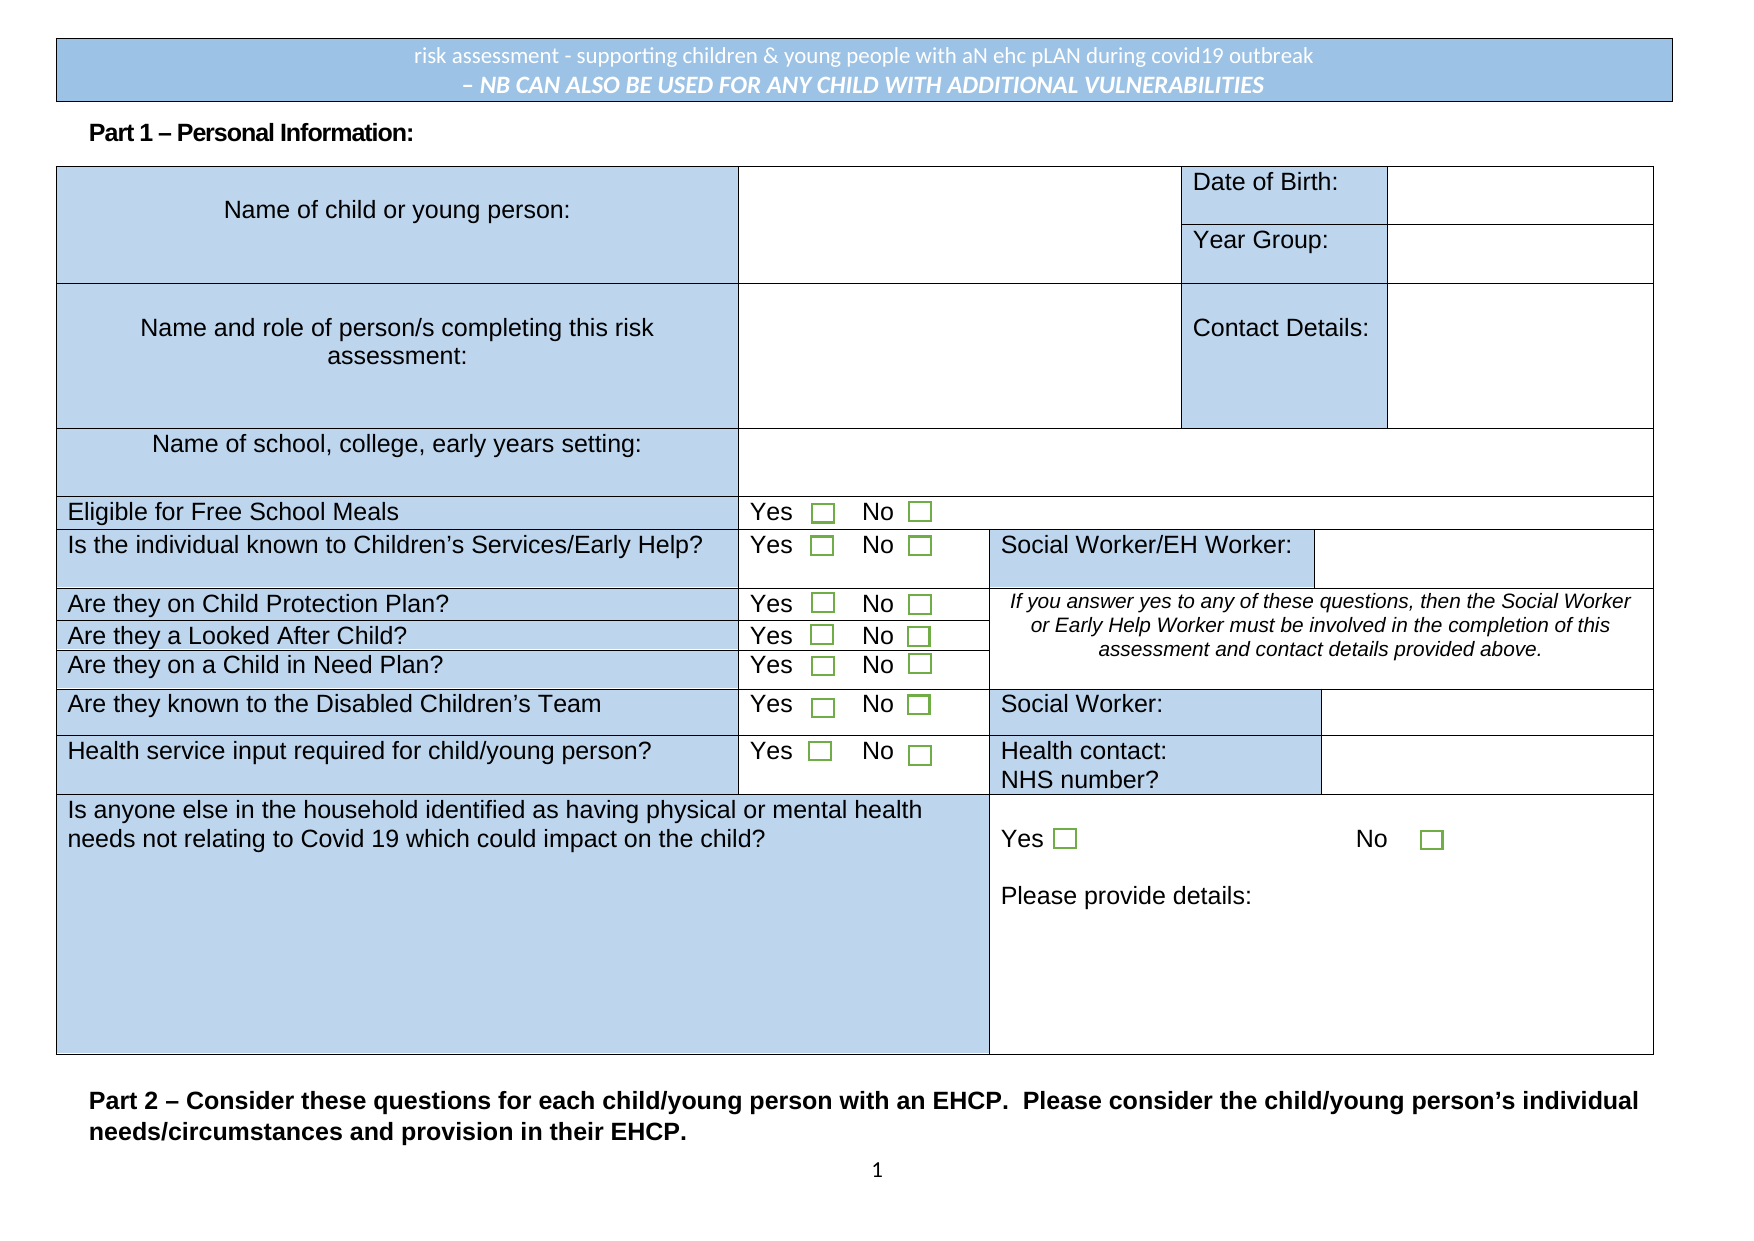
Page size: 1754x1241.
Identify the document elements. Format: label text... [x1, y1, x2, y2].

table_cell Yes No [739, 530, 989, 587]
table_cell Yes No [739, 651, 989, 688]
table_cell [1315, 530, 1653, 587]
table_cell Social Worker: [990, 690, 1321, 735]
table_cell Yes No [739, 690, 989, 735]
table_header Name of child or young person: [57, 167, 738, 283]
table_cell Yes No [739, 736, 989, 794]
table_cell Are they on Child Protection Plan? [57, 589, 738, 620]
table_cell Are they on a Child in Need Plan? [57, 651, 738, 688]
table_cell Health contact: NHS number? [990, 736, 1321, 794]
text Part 1 – Personal Information: [89, 102, 1665, 147]
table_header [739, 167, 1181, 283]
table_cell Are they known to the Disabled Children’s Team [57, 690, 738, 735]
table_cell [1322, 736, 1653, 794]
table_cell If you answer yes to any of these questions, then the Social Worker or Early Help Worker must be involved in the completion of this assessment and contact details provided above. [990, 589, 1653, 688]
table_cell [739, 429, 1653, 496]
text Part 2 – Consider these questions for each child/young person with an EHCP. Please consider the child/young person’s individual needs/circumstances and provision in their EHCP. [89, 1086, 1665, 1145]
table_cell Eligible for Free School Meals [57, 497, 738, 529]
table_cell Are they a Looked After Child? [57, 621, 738, 649]
table_cell Name of school, college, early years setting: [57, 429, 738, 496]
table_cell Yes No [739, 589, 989, 620]
table_header [1388, 167, 1653, 224]
table_cell Name and role of person/s completing this risk assessment: [57, 284, 738, 428]
table_cell [1388, 225, 1653, 283]
table_cell Yes No [739, 497, 1653, 529]
table_header Date of Birth: [1182, 167, 1387, 224]
table_cell [1322, 690, 1653, 735]
table_cell Yes No [739, 621, 989, 649]
table_cell Social Worker/EH Worker: [990, 530, 1314, 587]
table_cell Is anyone else in the household identified as having physical or mental health needs not relating to Covid 19 which could impact on the child? [57, 795, 989, 1053]
table_cell [1388, 284, 1653, 428]
table_cell [739, 284, 1181, 428]
table_cell Yes No Please provide details: [990, 795, 1653, 1053]
table_cell Year Group: [1182, 225, 1387, 283]
table_cell Is the individual known to Children’s Services/Early Help? [57, 530, 738, 587]
table_cell Health service input required for child/young person? [57, 736, 738, 794]
table_cell Contact Details: [1182, 284, 1387, 428]
